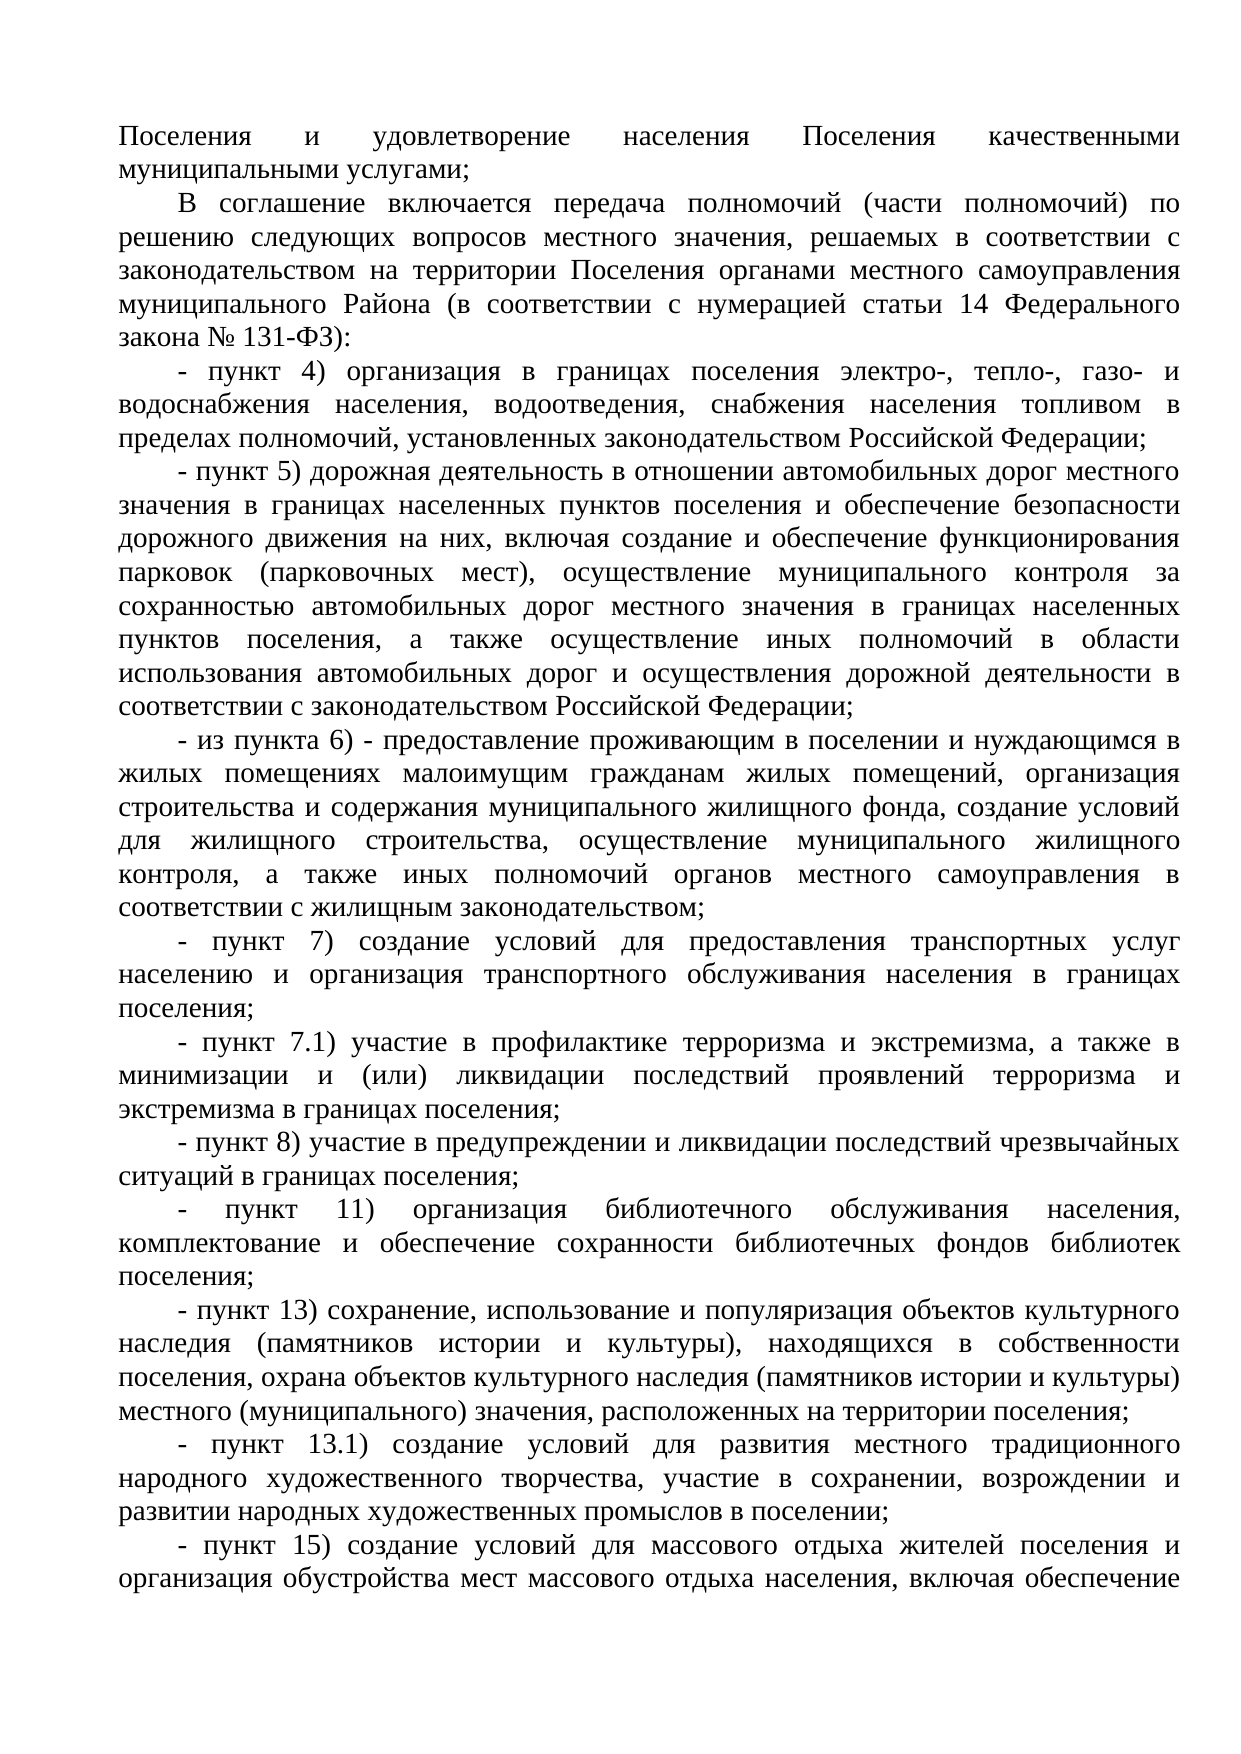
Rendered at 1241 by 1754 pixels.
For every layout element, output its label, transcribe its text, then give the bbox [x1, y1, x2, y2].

text - из пункта 6) - предоставление проживающим в поселении и нуждающимся в жилых помещениях малоимущим гражданам жилых помещений, организация строительства и содержания муниципального жилищного фонда, создание условий для жилищного строительства, осуществление муниципального жилищного контроля, а также иных полномочий органов местного самоуправления в соответствии с жилищным законодательством; [118, 722, 1181, 923]
text - пункт 7.1) участие в профилактике терроризма и экстремизма, а также в минимизации и (или) ликвидации последствий проявлений терроризма и экстремизма в границах поселения; [118, 1024, 1181, 1124]
text В соглашение включается передача полномочий (части полномочий) по решению следующих вопросов местного значения, решаемых в соответствии с законодательством на территории Поселения органами местного самоуправления муниципального Района (в соответствии с нумерацией статьи 14 Федерального закона № 131-ФЗ): [118, 185, 1181, 353]
text - пункт 5) дорожная деятельность в отношении автомобильных дорог местного значения в границах населенных пунктов поселения и обеспечение безопасности дорожного движения на них, включая создание и обеспечение функционирования парковок (парковочных мест), осуществление муниципального контроля за сохранностью автомобильных дорог местного значения в границах населенных пунктов поселения, а также осуществление иных полномочий в области использования автомобильных дорог и осуществления дорожной деятельности в соответствии с законодательством Российской Федерации; [118, 453, 1181, 722]
text - пункт 13) сохранение, использование и популяризация объектов культурного наследия (памятников истории и культуры), находящихся в собственности поселения, охрана объектов культурного наследия (памятников истории и культуры) местного (муниципального) значения, расположенных на территории поселения; [118, 1292, 1181, 1426]
text - пункт 7) создание условий для предоставления транспортных услуг населению и организация транспортного обслуживания населения в границах поселения; [118, 923, 1181, 1024]
text - пункт 11) организация библиотечного обслуживания населения, комплектование и обеспечение сохранности библиотечных фондов библиотек поселения; [118, 1191, 1181, 1292]
text - пункт 8) участие в предупреждении и ликвидации последствий чрезвычайных ситуаций в границах поселения; [118, 1124, 1181, 1191]
text - пункт 4) организация в границах поселения электро-, тепло-, газо- и водоснабжения населения, водоотведения, снабжения населения топливом в пределах полномочий, установленных законодательством Российской Федерации; [118, 353, 1181, 453]
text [118, 1527, 1181, 1594]
text - пункт 13.1) создание условий для развития местного традиционного народного художественного творчества, участие в сохранении, возрождении и развитии народных художественных промыслов в поселении; [118, 1426, 1181, 1527]
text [118, 118, 1181, 185]
